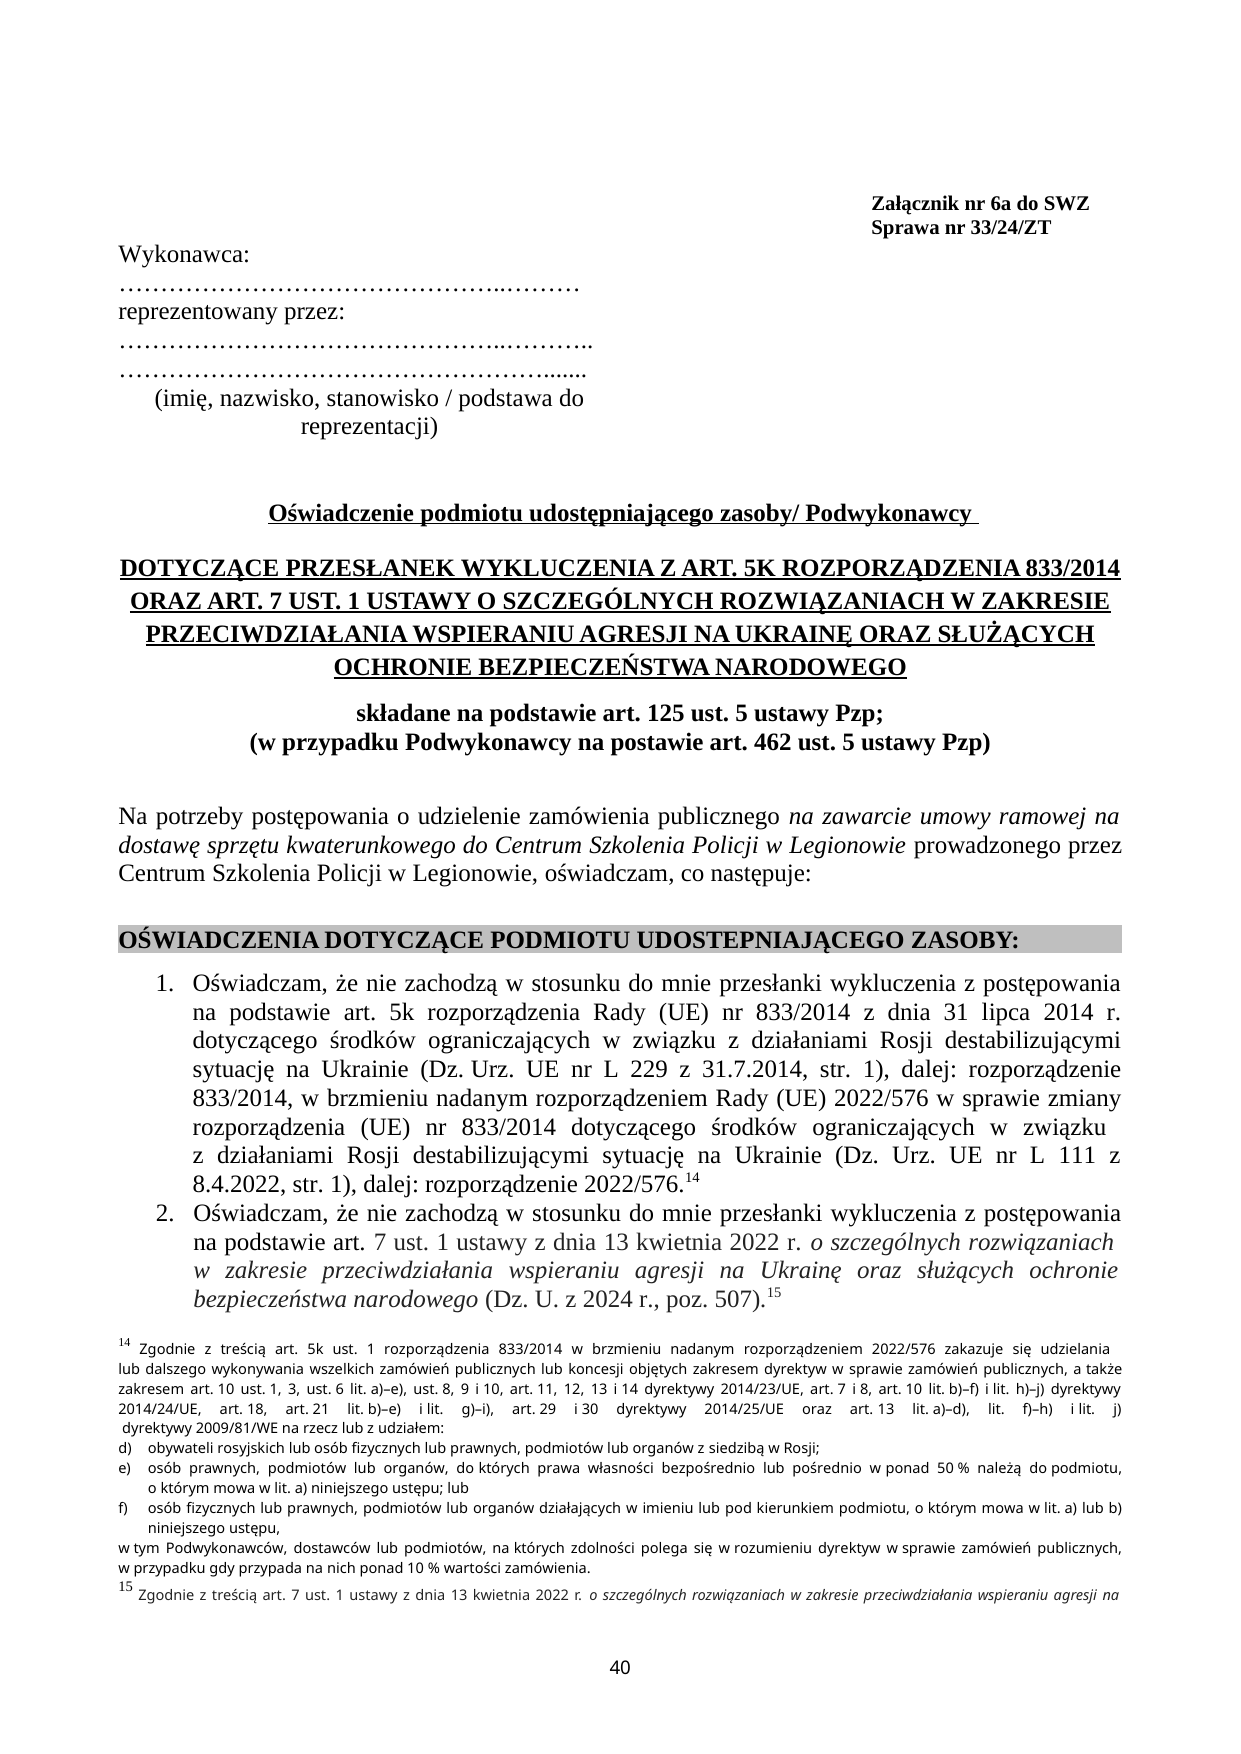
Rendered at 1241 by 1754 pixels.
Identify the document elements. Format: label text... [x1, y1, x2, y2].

text (imię, nazwisko, stanowisko / podstawa do reprezentacji) [118, 383, 620, 440]
text ………………………………………..……….. [118, 325, 620, 354]
text składane na podstawie art. 125 ust. 5 ustawy Pzp; [118, 698, 1122, 727]
text Sprawa nr 33/24/ZT [871, 215, 1122, 239]
text (w przypadku Podwykonawcy na postawie art. 462 ust. 5 ustawy Pzp) [118, 727, 1122, 755]
text Załącznik nr 6a do SWZ [871, 191, 1122, 215]
text ………………………………………..……… [118, 268, 620, 296]
text DOTYCZĄCE PRZESŁANEK WYKLUCZENIA Z ART. 5K ROZPORZĄDZENIA 833/2014 ORAZ ART. 7 UST. 1 USTAWY o szczególnych rozwiązaniach w zakresie przeciwdziałania wspieraniu agresji na Ukrainę oraz służących ochronie bezpieczeństwa narodowego [118, 553, 1122, 681]
text Oświadczenie podmiotu udostępniającego zasoby/ Podwykonawcy [118, 498, 1122, 526]
text Na potrzeby postępowania o udzielenie zamówienia publicznego na zawarcie umowy ramowej na dostawę sprzętu kwaterunkowego do Centrum Szkolenia Policji w Legionowie prowadzonego przez Centrum Szkolenia Policji w Legionowie, oświadczam, co następuje: [118, 801, 1122, 887]
list Oświadczam, że nie zachodzą w stosunku do mnie przesłanki wykluczenia z postępowania na podstawie art. 5k rozporządzenia Rady (UE) nr 833/2014 z dnia 31 lipca 2014 r. dotyczącego środków ograniczających w związku z działaniami Rosji destabilizującymi sytuację na Ukrainie (Dz. Urz. UE nr L 229 z 31.7.2014, str. 1), dalej: rozporządzenie 833/2014, w brzmieniu nadanym rozporządzeniem Rady (UE) 2022/576 w sprawie zmiany rozporządzenia (UE) nr 833/2014 dotyczącego środków ograniczających w związku z działaniami Rosji destabilizującymi sytuację na Ukrainie (Dz. Urz. UE nr L 111 z 8.4.2022, str. 1), dalej: rozporządzenie 2022/576. [155, 968, 1122, 1198]
text Wykonawca: [118, 239, 591, 268]
text ……………………………………………....... [118, 354, 635, 383]
list Oświadczam, że nie zachodzą w stosunku do mnie przesłanki wykluczenia z postępowania na podstawie art. 7 ust. 1 ustawy z dnia 13 kwietnia 2022 r. o szczególnych rozwiązaniach w zakresie przeciwdziałania wspieraniu agresji na Ukrainę oraz służących ochronie bezpieczeństwa narodowego (Dz. U. z 2024 r., poz. 507). [156, 1198, 1122, 1313]
text OŚWIADCZENIA DOTYCZĄCE PODMIOTU UDOSTEPNIAJĄCEGO ZASOBY: [118, 925, 1122, 953]
text reprezentowany przez: [118, 296, 591, 325]
